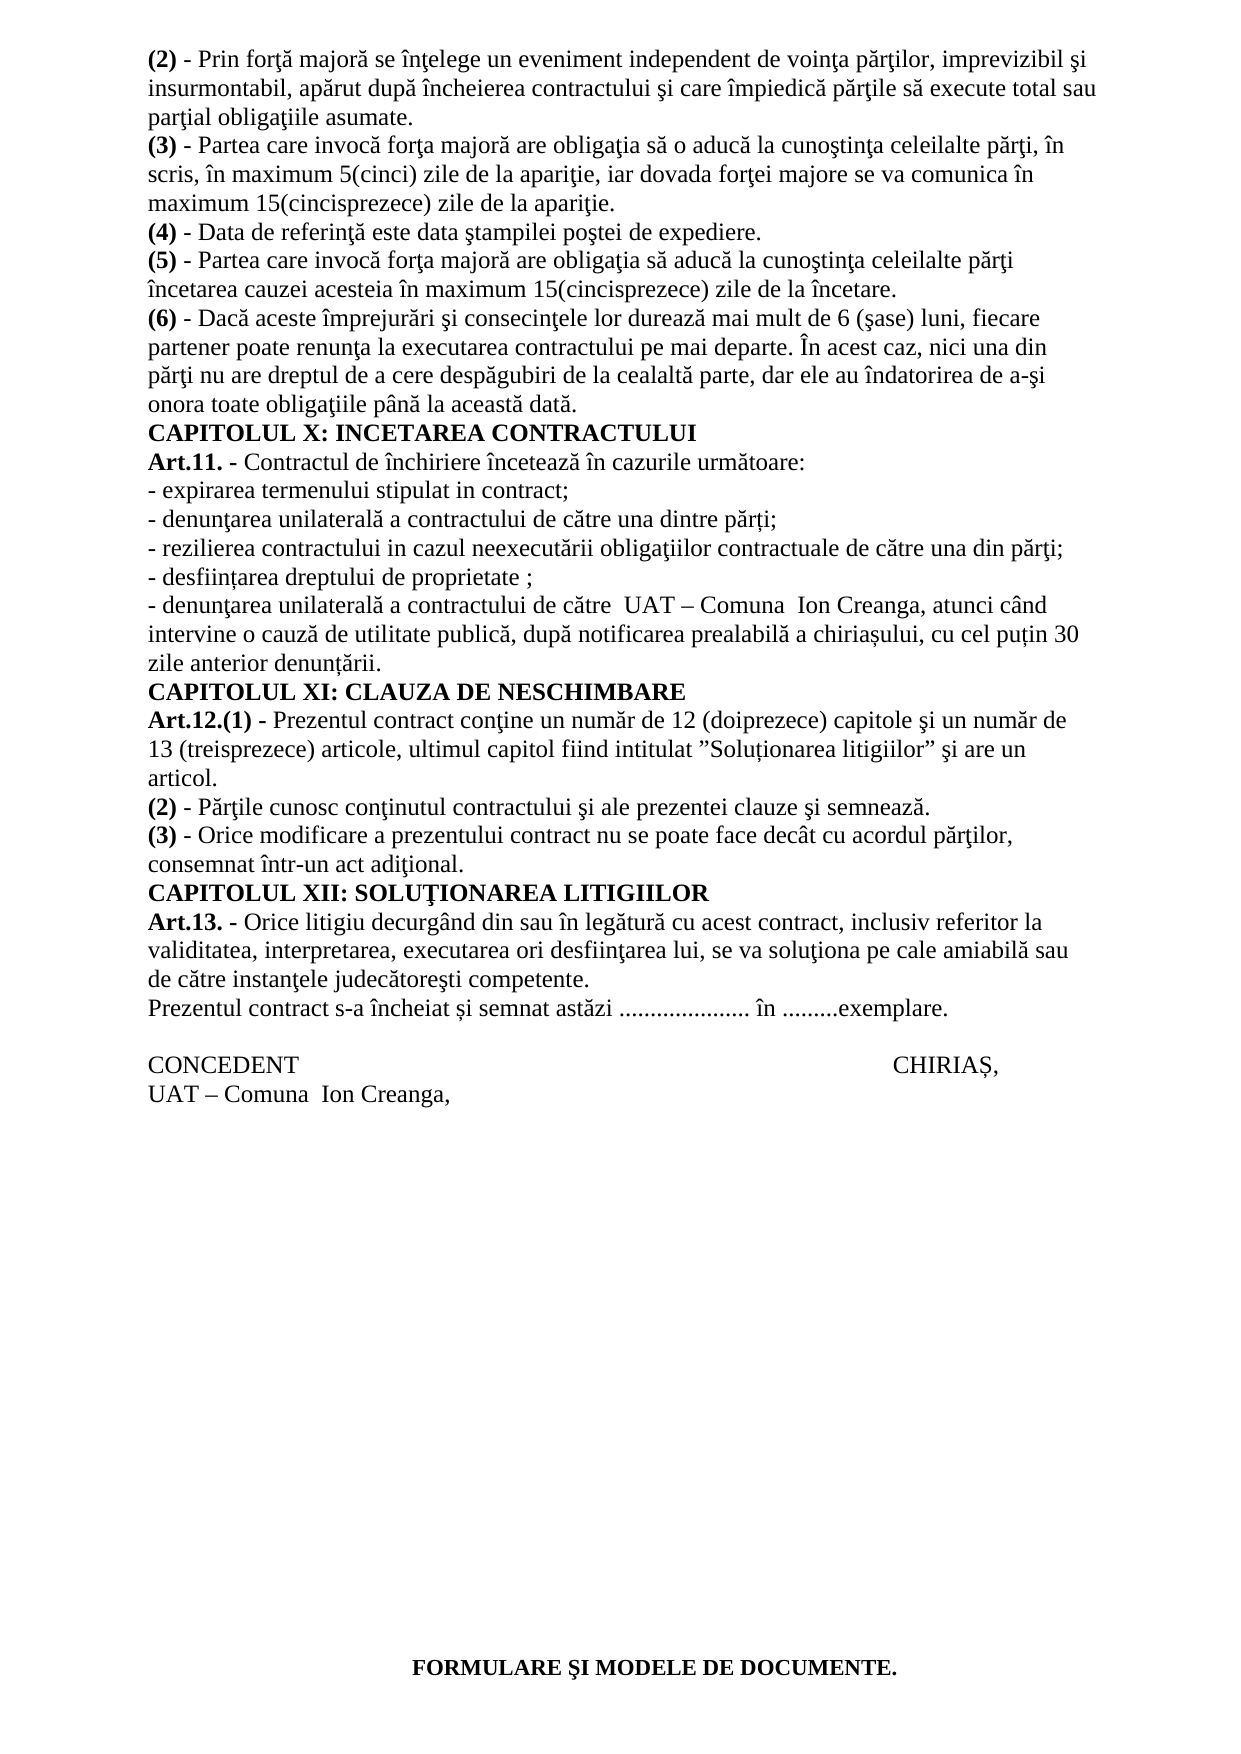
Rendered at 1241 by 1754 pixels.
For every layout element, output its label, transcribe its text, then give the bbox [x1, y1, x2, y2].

text (5) - Partea care invocă forţa majoră are obligaţia să aducă la cunoştinţa celeilalte părţi încetarea cauzei acesteia în maximum 15(cincisprezece) zile de la încetare. [148, 246, 1097, 303]
text (2) - Părţile cunosc conţinutul contractului şi ale prezentei clauze şi semnează. [148, 792, 1097, 821]
text (3) - Partea care invocă forţa majoră are obligaţia să o aducă la cunoştinţa celeilalte părţi, în scris, în maximum 5(cinci) zile de la apariţie, iar dovada forţei majore se va comunica în maximum 15(cincisprezece) zile de la apariţie. [148, 131, 1097, 217]
text Art.13. - Orice litigiu decurgând din sau în legătură cu acest contract, inclusiv referitor la validitatea, interpretarea, executarea ori desfiinţarea lui, se va soluţiona pe cale amiabilă sau de către instanţele judecătoreşti competente. [148, 907, 1097, 993]
text (3) - Orice modificare a prezentului contract nu se poate face decât cu acordul părţilor, consemnat într-un act adiţional. [148, 821, 1097, 878]
text Art.11. - Contractul de închiriere încetează în cazurile următoare: [148, 447, 1097, 476]
text CAPITOLUL X: INCETAREA CONTRACTULUI [148, 418, 1097, 447]
text - denunţarea unilaterală a contractului de către una dintre părți; [148, 504, 1097, 533]
text (2) - Prin forţă majoră se înţelege un eveniment independent de voinţa părţilor, imprevizibil şi insurmontabil, apărut după încheierea contractului şi care împiedică părţile să execute total sau parţial obligaţiile asumate. [148, 44, 1097, 131]
text - expirarea termenului stipulat in contract; [148, 476, 1097, 504]
text - desființarea dreptului de proprietate ; [148, 562, 1097, 591]
text (6) - Dacă aceste împrejurări şi consecinţele lor durează mai mult de 6 (şase) luni, fiecare partener poate renunţa la executarea contractului pe mai departe. În acest caz, nici una din părţi nu are dreptul de a cere despăgubiri de la cealaltă parte, dar ele au îndatorirea de a-şi onora toate obligaţiile până la această dată. [148, 303, 1097, 418]
text UAT – Comuna Ion Creanga, [148, 1079, 1097, 1108]
text CAPITOLUL XII: SOLUŢIONAREA LITIGIILOR [148, 878, 1097, 907]
text Prezentul contract s-a încheiat și semnat astăzi ..................... în .........exemplare. [148, 993, 1097, 1022]
text Art.12.(1) - Prezentul contract conţine un număr de 12 (doiprezece) capitole şi un număr de 13 (treisprezece) articole, ultimul capitol fiind intitulat ”Soluționarea litigiilor” şi are un articol. [148, 706, 1097, 792]
text - denunţarea unilaterală a contractului de către UAT – Comuna Ion Creanga, atunci când [148, 591, 1097, 619]
text intervine o cauză de utilitate publică, după notificarea prealabilă a chiriașului, cu cel puțin 30 zile anterior denunțării. [148, 619, 1097, 677]
text - rezilierea contractului in cazul neexecutării obligaţiilor contractuale de către una din părţi; [148, 533, 1097, 562]
text CONCEDENT CHIRIAȘ, [148, 1051, 1097, 1079]
text CAPITOLUL XI: CLAUZA DE NESCHIMBARE [148, 677, 1097, 706]
text FORMULARE ŞI MODELE DE DOCUMENTE. [148, 1654, 1161, 1681]
text (4) - Data de referinţă este data ştampilei poştei de expediere. [148, 217, 1097, 246]
